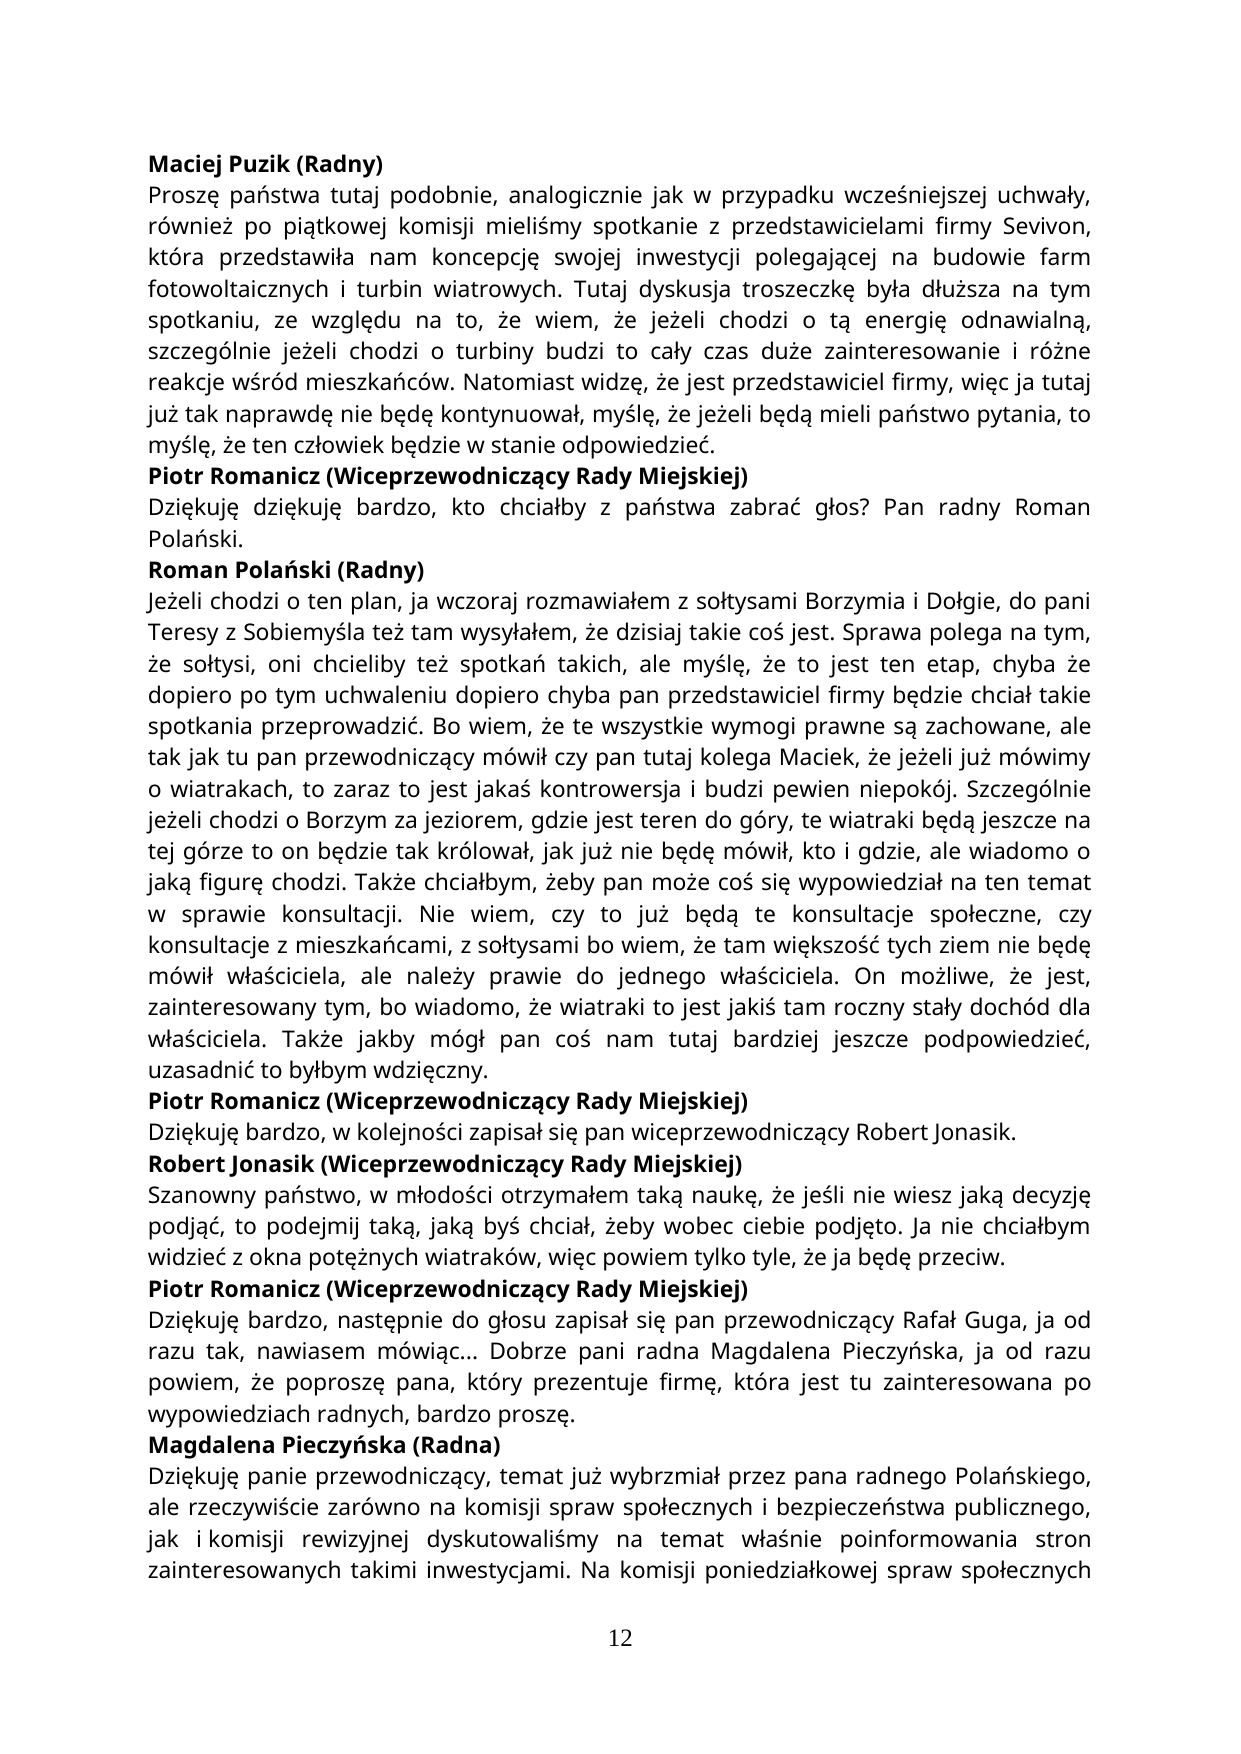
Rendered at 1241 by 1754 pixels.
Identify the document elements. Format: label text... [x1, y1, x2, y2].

text Szanowny państwo, w młodości otrzymałem taką naukę, że jeśli nie wiesz jaką decyzję podjąć, to podejmij taką, jaką byś chciał, żeby wobec ciebie podjęto. Ja nie chciałbym widzieć z okna potężnych wiatraków, więc powiem tylko tyle, że ja będę przeciw. [148, 1179, 1093, 1273]
text Jeżeli chodzi o ten plan, ja wczoraj rozmawiałem z sołtysami Borzymia i Dołgie, do pani Teresy z Sobiemyśla też tam wysyłałem, że dzisiaj takie coś jest. Sprawa polega na tym, że sołtysi, oni chcieliby też spotkań takich, ale myślę, że to jest ten etap, chyba że dopiero po tym uchwaleniu dopiero chyba pan przedstawiciel firmy będzie chciał takie spotkania przeprowadzić. Bo wiem, że te wszystkie wymogi prawne są zachowane, ale tak jak tu pan przewodniczący mówił czy pan tutaj kolega Maciek, że jeżeli już mówimy o wiatrakach, to zaraz to jest jakaś kontrowersja i budzi pewien niepokój. Szczególnie jeżeli chodzi o Borzym za jeziorem, gdzie jest teren do góry, te wiatraki będą jeszcze na tej górze to on będzie tak królował, jak już nie będę mówił, kto i gdzie, ale wiadomo o jaką figurę chodzi. Także chciałbym, żeby pan może coś się wypowiedział na ten temat w sprawie konsultacji. Nie wiem, czy to już będą te konsultacje społeczne, czy konsultacje z mieszkańcami, z sołtysami bo wiem, że tam większość tych ziem nie będę mówił właściciela, ale należy prawie do jednego właściciela. On możliwe, że jest, zainteresowany tym, bo wiadomo, że wiatraki to jest jakiś tam roczny stały dochód dla właściciela. Także jakby mógł pan coś nam tutaj bardziej jeszcze podpowiedzieć, uzasadnić to byłbym wdzięczny. [148, 585, 1093, 1085]
text Dziękuję dziękuję bardzo, kto chciałby z państwa zabrać głos? Pan radny Roman Polański. [148, 491, 1093, 554]
text Piotr Romanicz (Wiceprzewodniczący Rady Miejskiej) [148, 460, 1093, 491]
text Piotr Romanicz (Wiceprzewodniczący Rady Miejskiej) [148, 1273, 1093, 1304]
text Robert Jonasik (Wiceprzewodniczący Rady Miejskiej) [148, 1148, 1093, 1179]
text Piotr Romanicz (Wiceprzewodniczący Rady Miejskiej) [148, 1085, 1093, 1116]
text Roman Polański (Radny) [148, 554, 1093, 585]
text Dziękuję bardzo, w kolejności zapisał się pan wiceprzewodniczący Robert Jonasik. [148, 1116, 1093, 1148]
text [148, 1460, 1093, 1585]
text Maciej Puzik (Radny) [148, 148, 1093, 179]
text Magdalena Pieczyńska (Radna) [148, 1429, 1093, 1460]
text Dziękuję bardzo, następnie do głosu zapisał się pan przewodniczący Rafał Guga, ja od razu tak, nawiasem mówiąc... Dobrze pani radna Magdalena Pieczyńska, ja od razu powiem, że poproszę pana, który prezentuje firmę, która jest tu zainteresowana po wypowiedziach radnych, bardzo proszę. [148, 1304, 1093, 1429]
text Proszę państwa tutaj podobnie, analogicznie jak w przypadku wcześniejszej uchwały, również po piątkowej komisji mieliśmy spotkanie z przedstawicielami firmy Sevivon, która przedstawiła nam koncepcję swojej inwestycji polegającej na budowie farm fotowoltaicznych i turbin wiatrowych. Tutaj dyskusja troszeczkę była dłuższa na tym spotkaniu, ze względu na to, że wiem, że jeżeli chodzi o tą energię odnawialną, szczególnie jeżeli chodzi o turbiny budzi to cały czas duże zainteresowanie i różne reakcje wśród mieszkańców. Natomiast widzę, że jest przedstawiciel firmy, więc ja tutaj już tak naprawdę nie będę kontynuował, myślę, że jeżeli będą mieli państwo pytania, to myślę, że ten człowiek będzie w stanie odpowiedzieć. [148, 179, 1093, 460]
